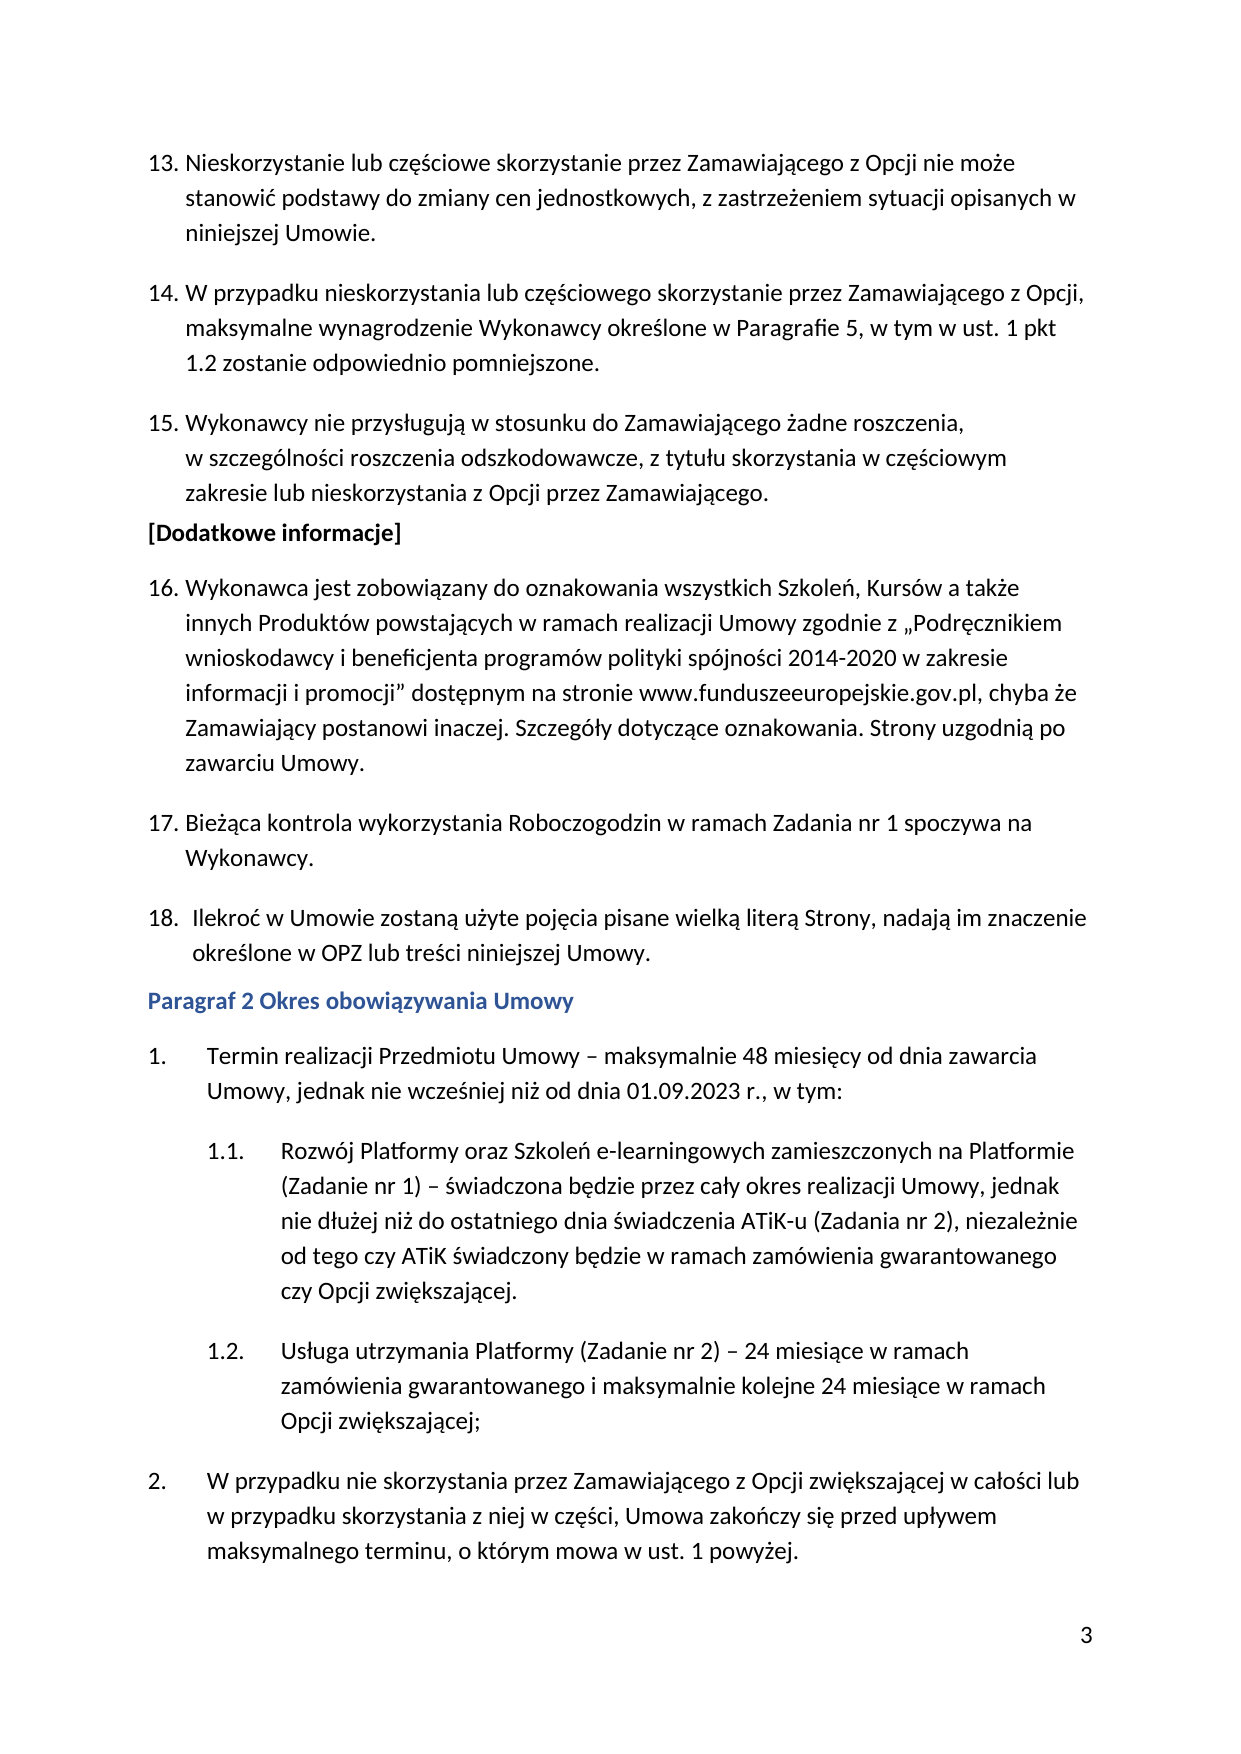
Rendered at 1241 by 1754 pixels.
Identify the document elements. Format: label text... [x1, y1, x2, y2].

list Termin realizacji Przedmiotu Umowy – maksymalnie 48 miesięcy od dnia zawarcia Umowy, jednak nie wcześniej niż od dnia 01.09.2023 r., w tym: [148, 1040, 1093, 1106]
list Ilekroć w Umowie zostaną użyte pojęcia pisane wielką literą Strony, nadają im znaczenie określone w OPZ lub treści niniejszej Umowy. [148, 902, 1090, 968]
list Rozwój Platformy oraz Szkoleń e-learningowych zamieszczonych na Platformie (Zadanie nr 1) – świadczona będzie przez cały okres realizacji Umowy, jednak nie dłużej niż do ostatniego dnia świadczenia ATiK-u (Zadania nr 2), niezależnie od tego czy ATiK świadczony będzie w ramach zamówienia gwarantowanego czy Opcji zwiększającej. [207, 1135, 1093, 1306]
subtitle [Dodatkowe informacje] [148, 517, 1093, 547]
subtitle Paragraf 2 Okres obowiązywania Umowy [148, 985, 1093, 1015]
list Nieskorzystanie lub częściowe skorzystanie przez Zamawiającego z Opcji nie może stanowić podstawy do zmiany cen jednostkowych, z zastrzeżeniem sytuacji opisanych w niniejszej Umowie. [148, 148, 1093, 248]
list Bieżąca kontrola wykorzystania Roboczogodzin w ramach Zadania nr 1 spoczywa na Wykonawcy. [148, 807, 1090, 873]
list W przypadku nie skorzystania przez Zamawiającego z Opcji zwiększającej w całości lub w przypadku skorzystania z niej w części, Umowa zakończy się przed upływem maksymalnego terminu, o którym mowa w ust. 1 powyżej. [148, 1465, 1093, 1566]
list W przypadku nieskorzystania lub częściowego skorzystanie przez Zamawiającego z Opcji, maksymalne wynagrodzenie Wykonawcy określone w Paragrafie 5, w tym w ust. 1 pkt 1.2 zostanie odpowiednio pomniejszone. [148, 278, 1093, 378]
list Wykonawcy nie przysługują w stosunku do Zamawiającego żadne roszczenia, w szczególności roszczenia odszkodowawcze, z tytułu skorzystania w częściowym zakresie lub nieskorzystania z Opcji przez Zamawiającego. [148, 408, 1093, 508]
list Usługa utrzymania Platformy (Zadanie nr 2) – 24 miesiące w ramach zamówienia gwarantowanego i maksymalnie kolejne 24 miesiące w ramach Opcji zwiększającej; [207, 1335, 1093, 1436]
list Wykonawca jest zobowiązany do oznakowania wszystkich Szkoleń, Kursów a także innych Produktów powstających w ramach realizacji Umowy zgodnie z „Podręcznikiem wnioskodawcy i beneficjenta programów polityki spójności 2014-2020 w zakresie informacji i promocji” dostępnym na stronie www.funduszeeuropejskie.gov.pl, chyba że Zamawiający postanowi inaczej. Szczegóły dotyczące oznakowania. Strony uzgodnią po zawarciu Umowy. [148, 572, 1090, 778]
